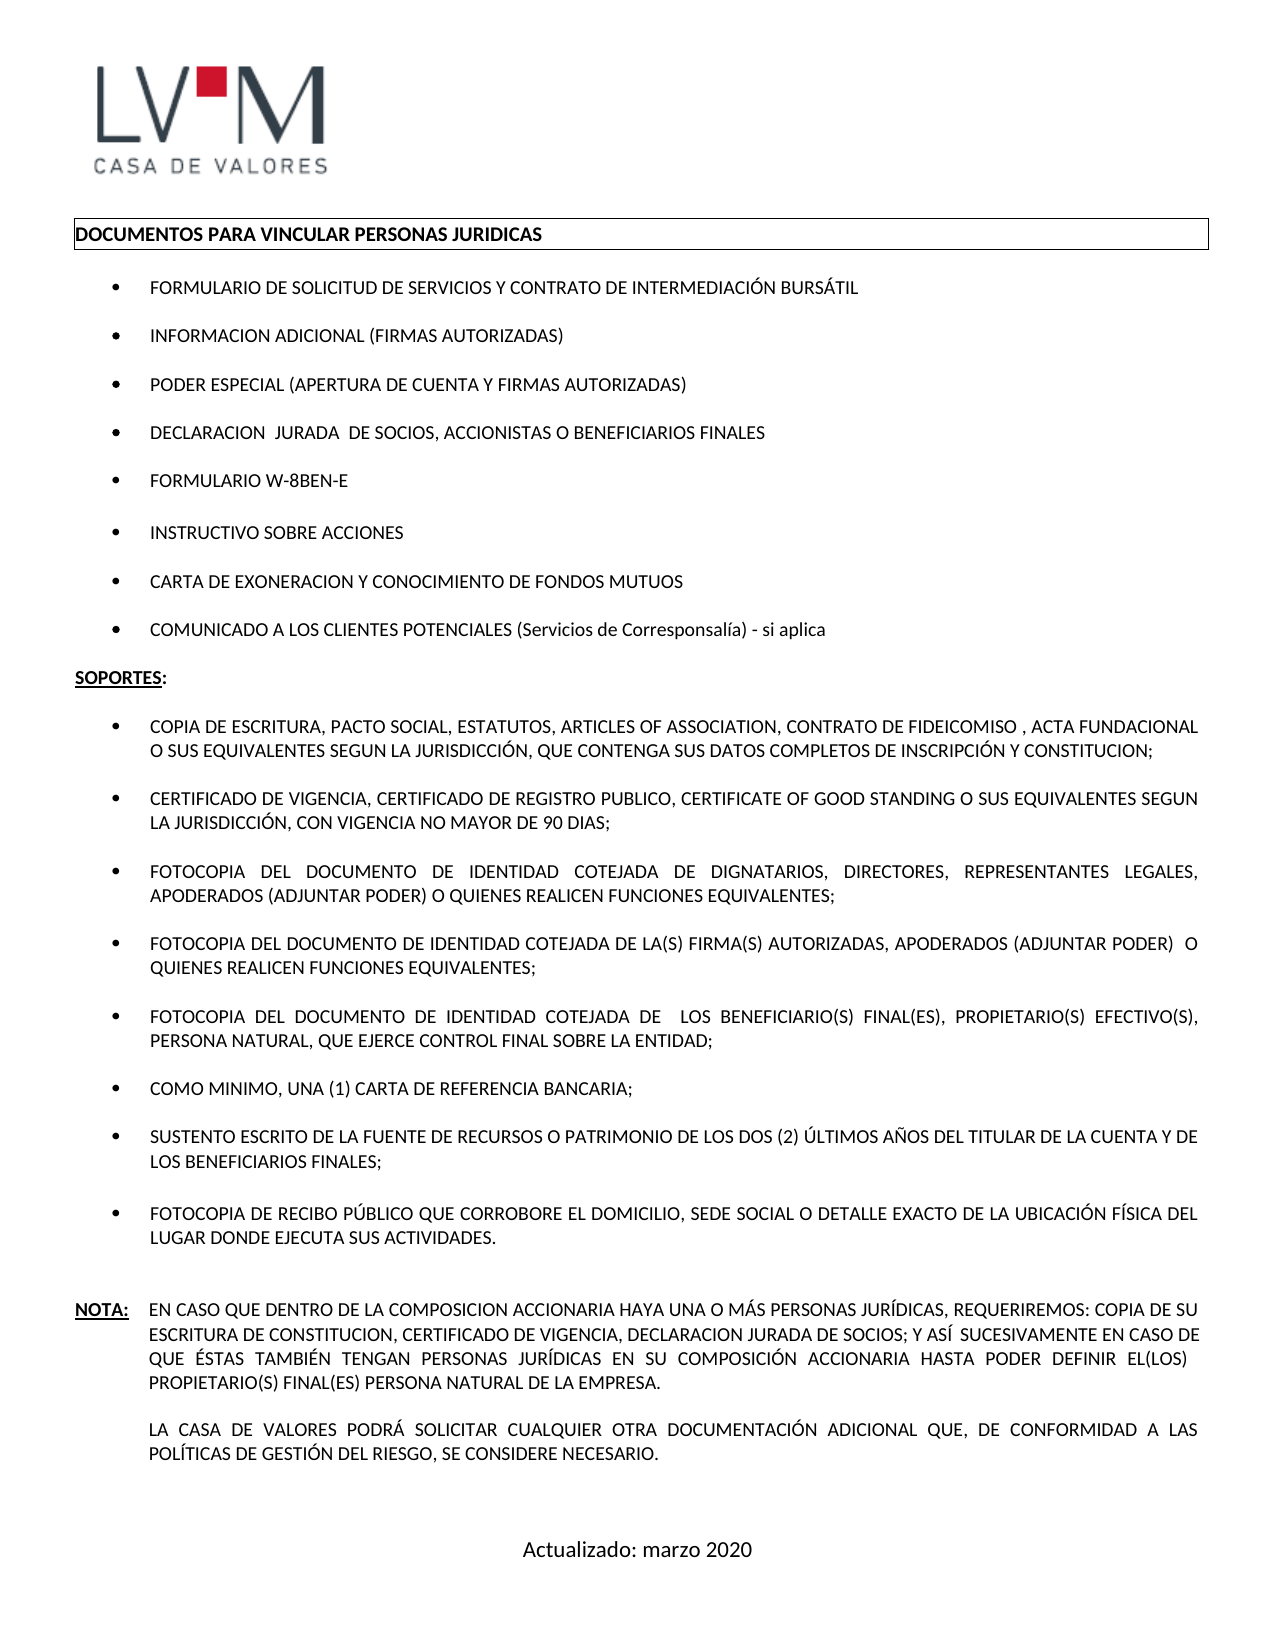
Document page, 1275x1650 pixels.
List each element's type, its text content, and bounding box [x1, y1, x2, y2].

picture [75, 47, 343, 191]
list INFORMACION ADICIONAL (FIRMAS AUTORIZADAS) [112, 323, 1200, 348]
list FORMULARIO DE SOLICITUD DE SERVICIOS Y CONTRATO DE INTERMEDIACIÓN BURSÁTIL [112, 275, 1200, 299]
text DOCUMENTOS PARA VINCULAR PERSONAS JURIDICAS [75, 219, 1208, 249]
list CERTIFICADO DE VIGENCIA, CERTIFICADO DE REGISTRO PUBLICO, CERTIFICATE OF GOOD STANDING O SUS EQUIVALENTES SEGUN LA JURISDICCIÓN, CON VIGENCIA NO MAYOR DE 90 DIAS; [112, 786, 1200, 834]
list PODER ESPECIAL (APERTURA DE CUENTA Y FIRMAS AUTORIZADAS) [112, 372, 1200, 396]
list COMUNICADO A LOS CLIENTES POTENCIALES (Servicios de Corresponsalía) - si aplica [112, 617, 1200, 641]
list COMO MINIMO, UNA (1) CARTA DE REFERENCIA BANCARIA; [112, 1076, 1200, 1100]
list FOTOCOPIA DE RECIBO PÚBLICO QUE CORROBORE EL DOMICILIO, SEDE SOCIAL O DETALLE EXACTO DE LA UBICACIÓN FÍSICA DEL LUGAR DONDE EJECUTA SUS ACTIVIDADES. [112, 1201, 1200, 1249]
list FOTOCOPIA DEL DOCUMENTO DE IDENTIDAD COTEJADA DE LA(S) FIRMA(S) AUTORIZADAS, APODERADOS (ADJUNTAR PODER) O QUIENES REALICEN FUNCIONES EQUIVALENTES; [112, 931, 1200, 979]
list FORMULARIO W-8BEN-E [112, 468, 1200, 493]
list INSTRUCTIVO SOBRE ACCIONES [112, 520, 1200, 544]
list CARTA DE EXONERACION Y CONOCIMIENTO DE FONDOS MUTUOS [112, 569, 1200, 593]
list SUSTENTO ESCRITO DE LA FUENTE DE RECURSOS O PATRIMONIO DE LOS DOS (2) ÚLTIMOS AÑOS DEL TITULAR DE LA CUENTA Y DE LOS BENEFICIARIOS FINALES; [112, 1124, 1200, 1173]
list COPIA DE ESCRITURA, PACTO SOCIAL, ESTATUTOS, ARTICLES OF ASSOCIATION, CONTRATO DE FIDEICOMISO , ACTA FUNDACIONAL O SUS EQUIVALENTES SEGUN LA JURISDICCIÓN, QUE CONTENGA SUS DATOS COMPLETOS DE INSCRIPCIÓN Y CONSTITUCION; [112, 714, 1200, 762]
list FOTOCOPIA DEL DOCUMENTO DE IDENTIDAD COTEJADA DE LOS BENEFICIARIO(S) FINAL(ES), PROPIETARIO(S) EFECTIVO(S), PERSONA NATURAL, QUE EJERCE CONTROL FINAL SOBRE LA ENTIDAD; [112, 1004, 1200, 1052]
text NOTA: EN CASO QUE DENTRO DE LA COMPOSICION ACCIONARIA HAYA UNA O MÁS PERSONAS JURÍDICAS, REQUERIREMOS: COPIA DE SU ESCRITURA DE CONSTITUCION, CERTIFICADO DE VIGENCIA, DECLARACION JURADA DE SOCIOS; Y ASÍ SUCESIVAMENTE EN CASO DE QUE ÉSTAS TAMBIÉN TENGAN PERSONAS JURÍDICAS EN SU COMPOSICIÓN ACCIONARIA HASTA PODER DEFINIR EL(LOS) PROPIETARIO(S) FINAL(ES) PERSONA NATURAL DE LA EMPRESA. [75, 1297, 1200, 1394]
text SOPORTES: [75, 665, 1200, 689]
list DECLARACION JURADA DE SOCIOS, ACCIONISTAS O BENEFICIARIOS FINALES [112, 420, 1200, 444]
text LA CASA DE VALORES PODRÁ SOLICITAR CUALQUIER OTRA DOCUMENTACIÓN ADICIONAL QUE, DE CONFORMIDAD A LAS POLÍTICAS DE GESTIÓN DEL RIESGO, SE CONSIDERE NECESARIO. [75, 1417, 1200, 1465]
list FOTOCOPIA DEL DOCUMENTO DE IDENTIDAD COTEJADA DE DIGNATARIOS, DIRECTORES, REPRESENTANTES LEGALES, APODERADOS (ADJUNTAR PODER) O QUIENES REALICEN FUNCIONES EQUIVALENTES; [112, 859, 1200, 907]
